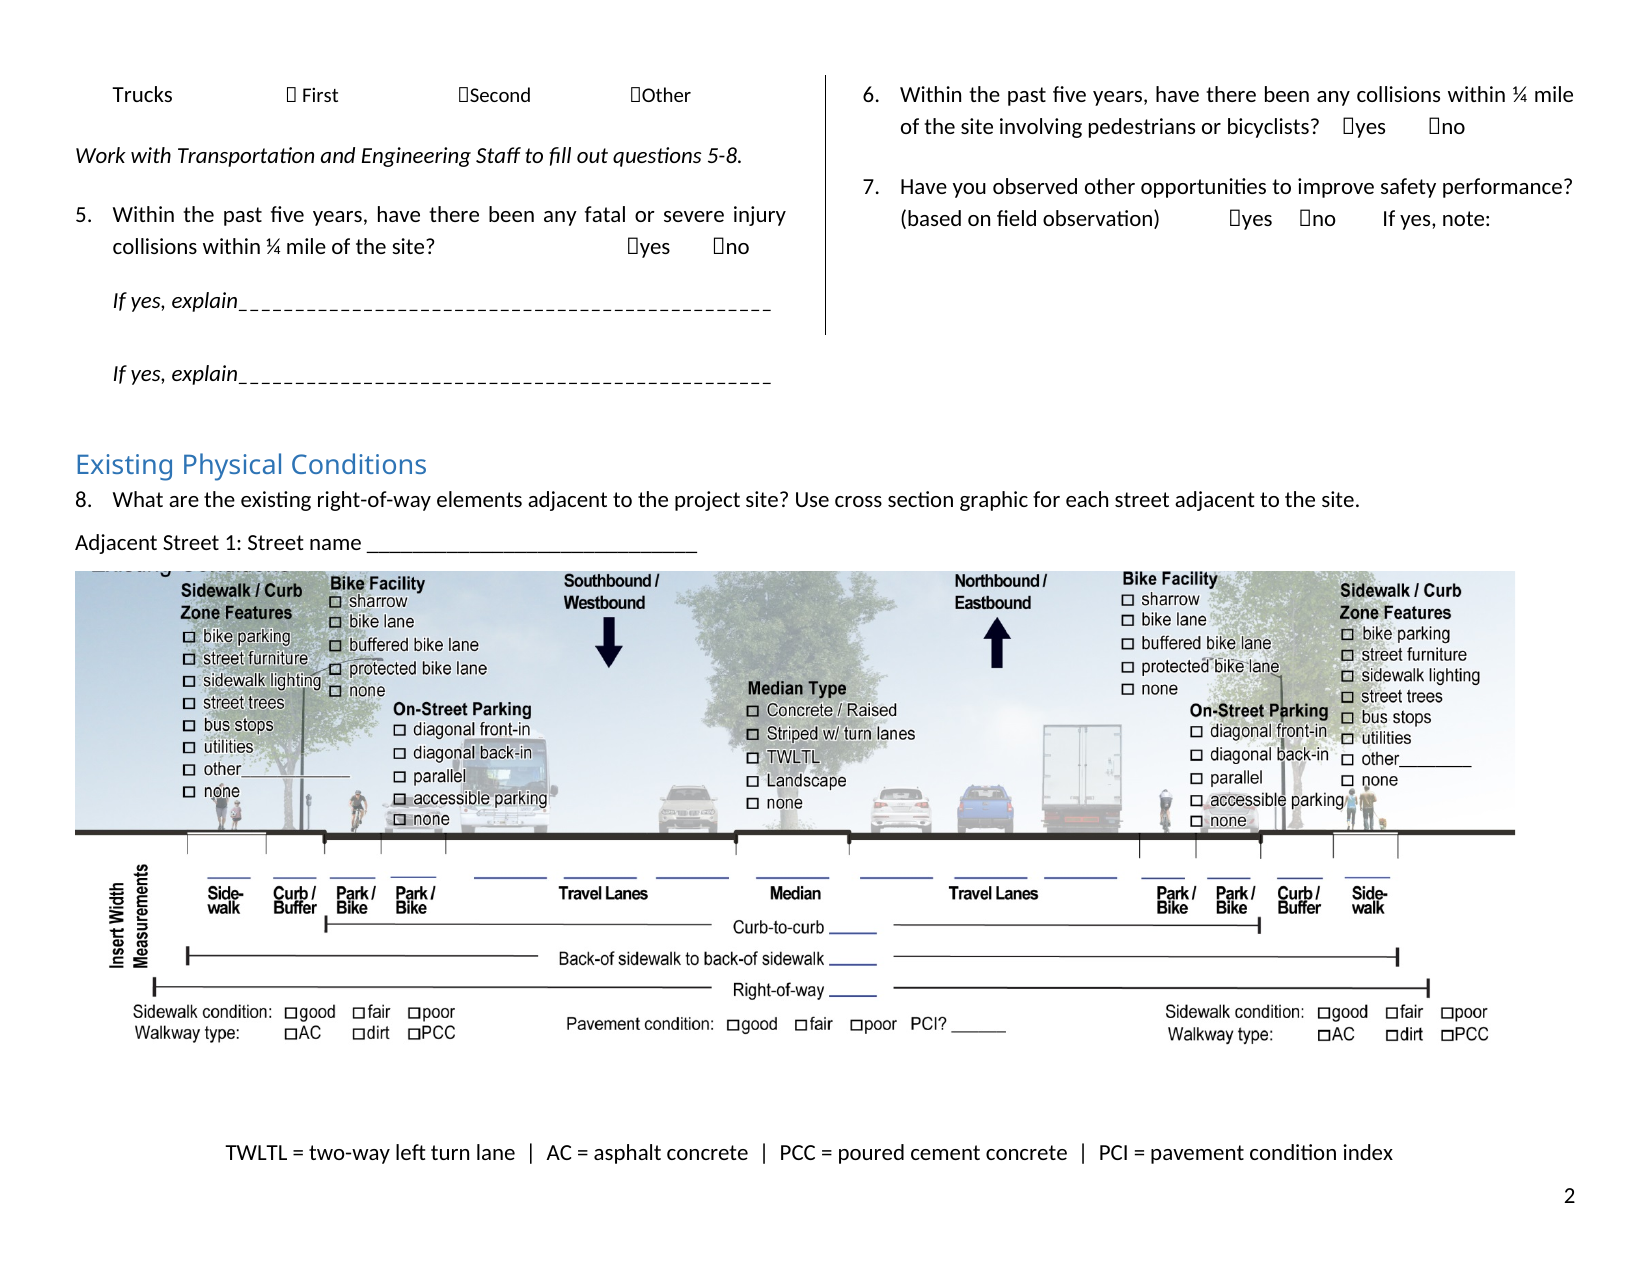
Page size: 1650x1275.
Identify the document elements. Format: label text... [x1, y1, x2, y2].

text If yes, explain_______________________________________________ [112, 359, 1575, 387]
text Work with Transportation and Engineering Staff to fill out questions 5-8. [75, 136, 787, 170]
list Have you observed other opportunities to improve safety performance? (based on field observation) yes no If yes, note: [862, 167, 1575, 233]
table_cell  First [274, 75, 446, 108]
table_cell Trucks [101, 75, 273, 108]
picture [75, 571, 1516, 1045]
text Adjacent Street 1: Street name _____________________________ [75, 528, 1575, 556]
list What are the existing right-of-way elements adjacent to the project site? Use cross section graphic for each street adjacent to the site. [75, 486, 1575, 513]
list Within the past five years, have there been any collisions within ¼ mile of the site involving pedestrians or bicyclists? yes no [862, 75, 1575, 142]
list Within the past five years, have there been any fatal or severe injury collisions within ¼ mile of the site? yes no [75, 195, 787, 261]
text If yes, explain_______________________________________________ [112, 286, 787, 314]
subtitle Existing Physical Conditions [75, 446, 1575, 483]
table_cell Second [446, 75, 618, 108]
table_cell Other [618, 75, 790, 108]
